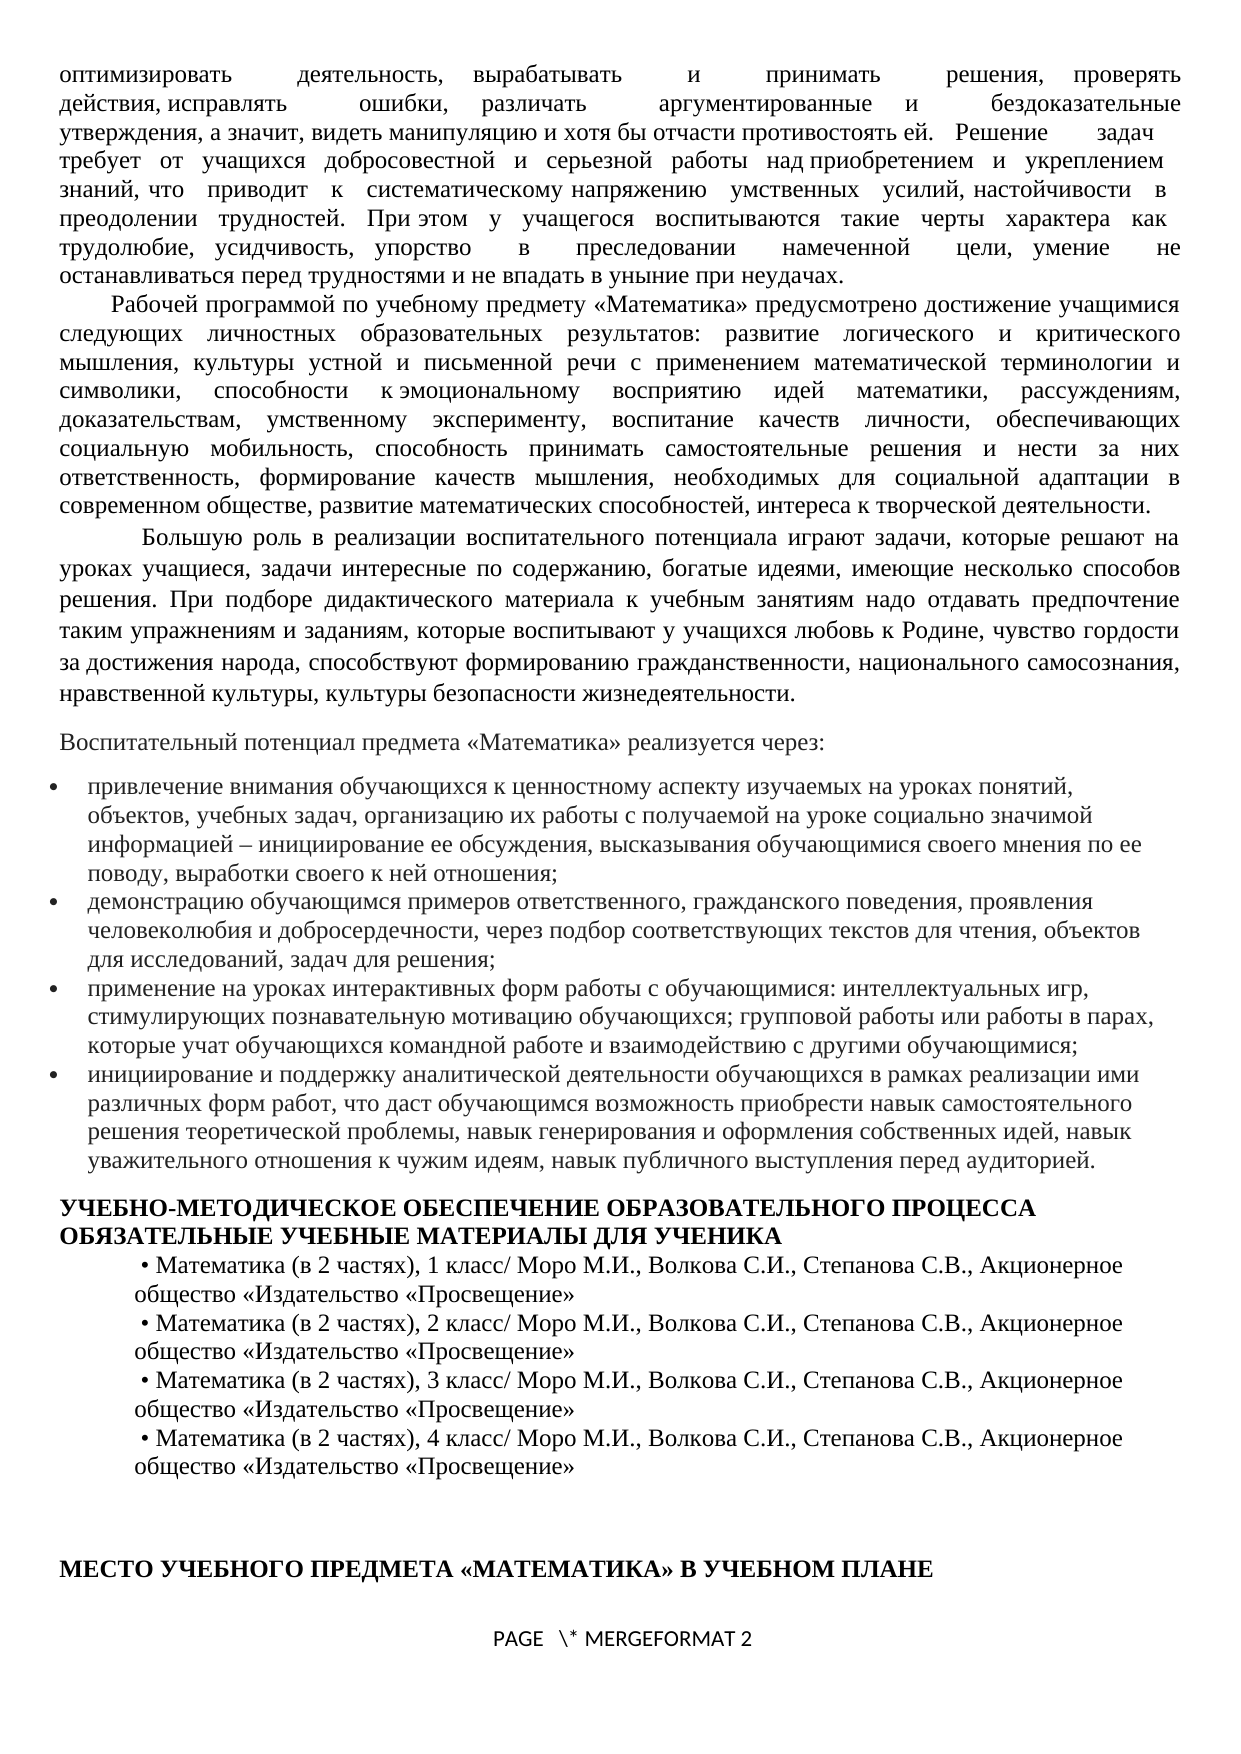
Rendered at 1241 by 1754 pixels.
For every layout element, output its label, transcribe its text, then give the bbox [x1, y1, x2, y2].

list • Математика (в 2 частях), 3 класс/ Моро М.И., Волкова С.И., Степанова С.В., Акционерное общество «Издательство «Просвещение» • Математика (в 2 частях), 4 класс/ Моро М.И., Волкова С.И., Степанова С.В., Акционерное общество «Издательство «Просвещение»‌​ [134, 1365, 1181, 1480]
text Большую роль в реализации воспитательного потенциала играют задачи, которые решают на уроках учащиеся, задачи интересные по содержанию, богатые идеями, имеющие несколько способов решения. При подборе дидактического материала к учебным занятиям надо отдавать предпочтение таким упражнениям и заданиям, которые воспитывают у учащихся любовь к Родине, чувство гордости за достижения народа, способствуют формированию гражданственности, национального самосознания, нравственной культуры, культуры безопасности жизнедеятельности. [59, 519, 1181, 707]
list инициирование и поддержку аналитической деятельности обучающихся в рамках реализации ими различных форм работ, что даст обучающимся возможность приобрести навык самостоятельного решения теоретической проблемы, навык генерирования и оформления собственных идей, навык уважительного отношения к чужим идеям, навык публичного выступления перед аудиторией. [50, 1059, 1181, 1174]
list применение на уроках интерактивных форм работы с обучающимися: интеллектуальных игр, стимулирующих познавательную мотивацию обучающихся; групповой работы или работы в парах, которые учат обучающихся командной работе и взаимодействию с другими обучающимися; [50, 973, 1181, 1059]
text ОБЯЗАТЕЛЬНЫЕ УЧЕБНЫЕ МАТЕРИАЛЫ ДЛЯ УЧЕНИКА [59, 1221, 1181, 1250]
text Рабочей программой по учебному предмету «Математика» предусмотрено достижение учащимися следующих личностных образовательных результатов: развитие логического и критического мышления, культуры устной и письменной речи с применением математической терминологии и символики, способности к эмоциональному восприятию идей математики, рассуждениям, доказательствам, умственному эксперименту, воспитание качеств личности, обеспечивающих социальную мобильность, способность принимать самостоятельные решения и нести за них ответственность, формирование качеств мышления, необходимых для социальной адаптации в современном обществе, развитие математических способностей, интереса к творческой деятельности. [59, 289, 1181, 519]
list привлечение внимания обучающихся к ценностному аспекту изучаемых на уроках понятий, объектов, учебных задач, организацию их работы с получаемой на уроке социально значимой информацией – инициирование ее обсуждения, высказывания обучающимися своего мнения по ее поводу, выработки своего к ней отношения; [50, 771, 1181, 886]
text УЧЕБНО-МЕТОДИЧЕСКОЕ ОБЕСПЕЧЕНИЕ ОБРАЗОВАТЕЛЬНОГО ПРОЦЕССА [59, 1193, 1181, 1221]
text Воспитательный потенциал предмета «Математика» реализуется через: [59, 727, 1181, 756]
text МЕСТО УЧЕБНОГО ПРЕДМЕТА «МАТЕМАТИКА» В УЧЕБНОМ ПЛАНЕ [59, 1532, 1181, 1583]
list • Математика (в 2 частях), 1 класс/ Моро М.И., Волкова С.И., Степанова С.В., Акционерное общество «Издательство «Просвещение» • Математика (в 2 частях), 2 класс/ Моро М.И., Волкова С.И., Степанова С.В., Акционерное общество «Издательство «Просвещение» [134, 1250, 1181, 1365]
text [59, 59, 1181, 289]
list демонстрацию обучающимся примеров ответственного, гражданского поведения, проявления человеколюбия и добросердечности, через подбор соответствующих текстов для чтения, объектов для исследований, задач для решения; [50, 886, 1181, 973]
